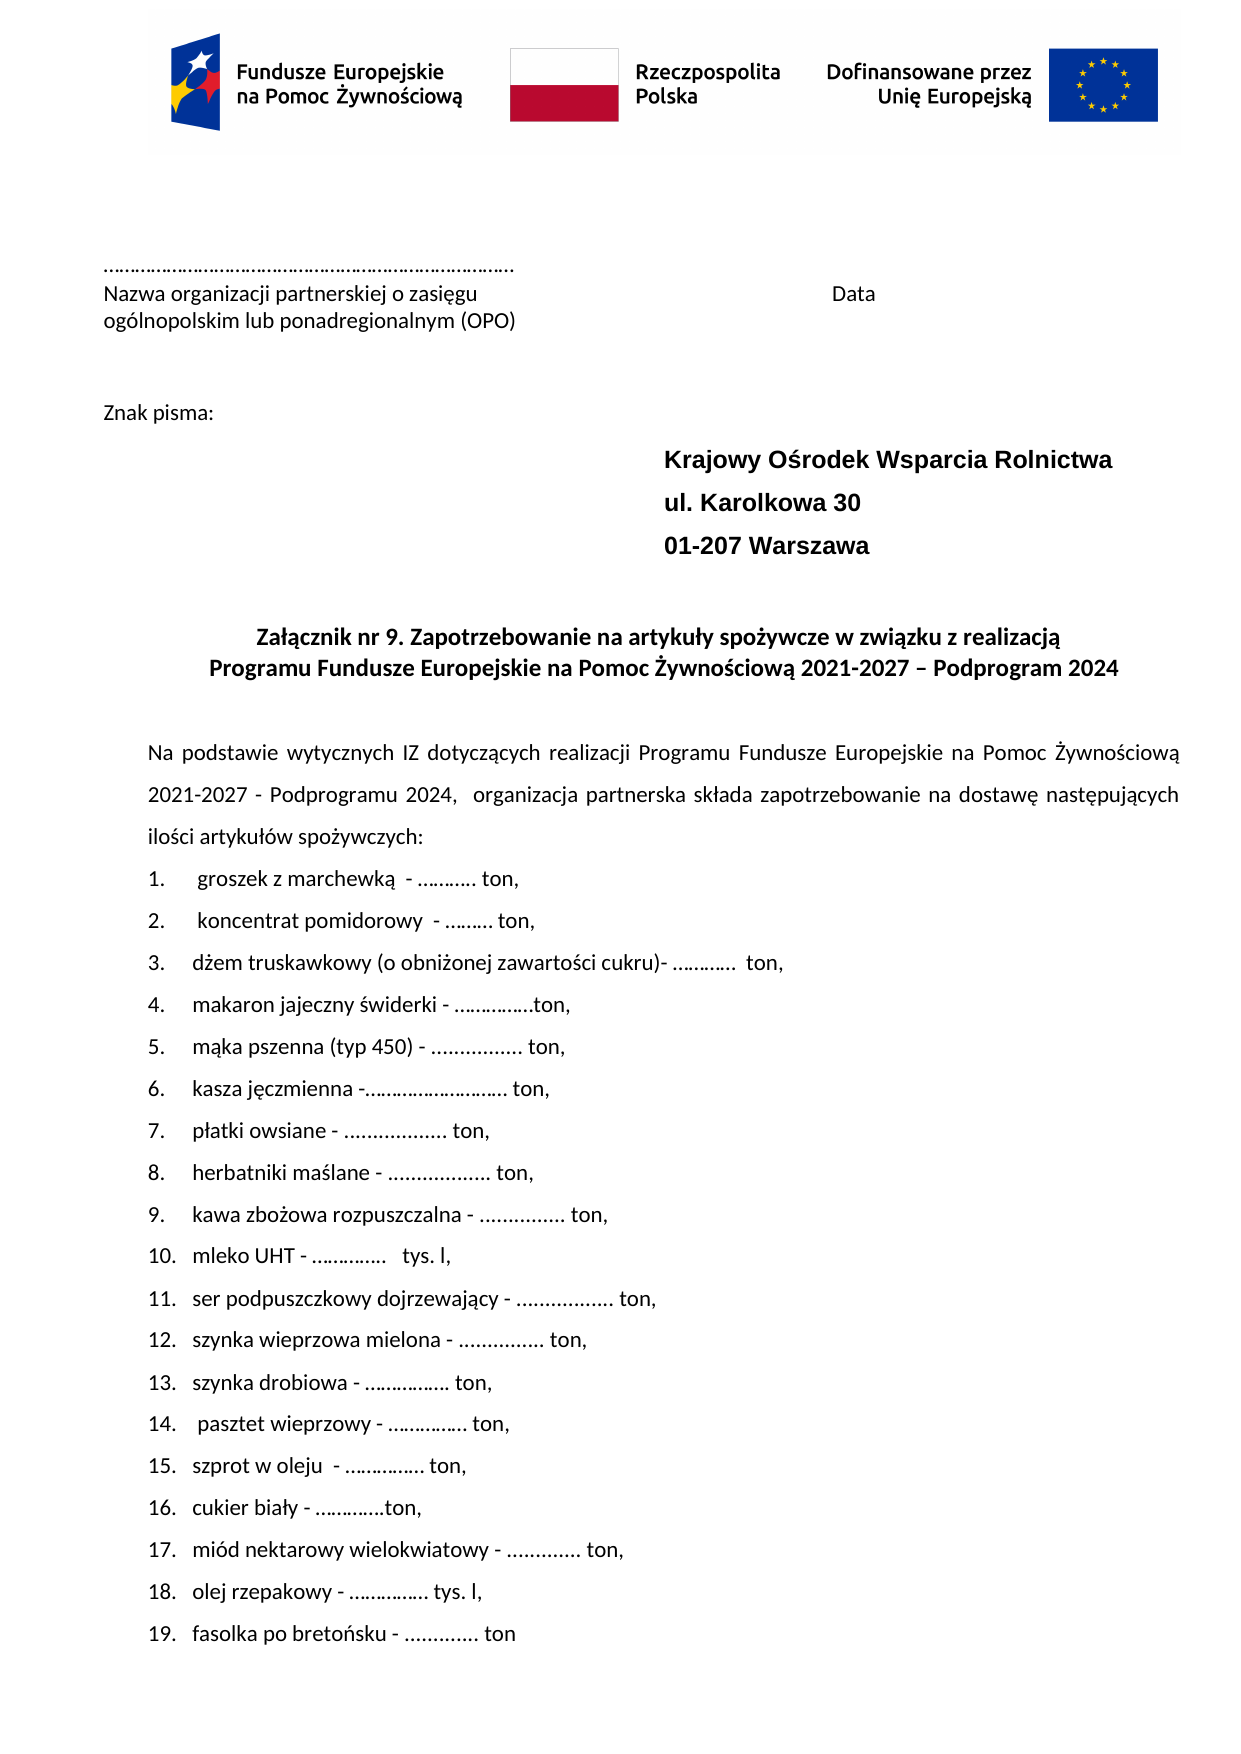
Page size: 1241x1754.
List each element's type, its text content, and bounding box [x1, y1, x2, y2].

list ser podpuszczkowy dojrzewający - ................. ton, [148, 1284, 1181, 1312]
text …………………………………………………………………… [103, 251, 1181, 279]
list herbatniki maślane - .................. ton, [148, 1158, 1181, 1186]
list szynka wieprzowa mielona - ............... ton, [148, 1326, 1181, 1354]
list miód nektarowy wielokwiatowy - ............. ton, [148, 1536, 1181, 1563]
list makaron jajeczny świderki - ……………ton, [148, 990, 1181, 1018]
text ogólnopolskim lub ponadregionalnym (OPO) [103, 307, 1181, 335]
text ul. Karolkowa 30 [590, 488, 1181, 517]
picture [147, 9, 1182, 155]
list mleko UHT - ………….. tys. l, [148, 1242, 1181, 1270]
text 01-207 Warszawa [590, 531, 1181, 560]
text Na podstawie wytycznych IZ dotyczących realizacji Programu Fundusze Europejskie na Pomoc Żywnościową 2021-2027 - Podprogramu 2024, organizacja partnerska składa zapotrzebowanie na dostawę następujących ilości artykułów spożywczych: [148, 738, 1181, 850]
list pasztet wieprzowy - …………… ton, [148, 1409, 1181, 1438]
text Nazwa organizacji partnerskiej o zasięgu Data [103, 279, 1181, 307]
list mąka pszenna (typ 450) - ................ ton, [148, 1032, 1181, 1060]
list szynka drobiowa - ……………. ton, [148, 1368, 1181, 1396]
list dżem truskawkowy (o obniżonej zawartości cukru)- ………… ton, [148, 948, 1181, 976]
text Znak pisma: [103, 398, 1181, 426]
list szprot w oleju - …………… ton, [148, 1452, 1181, 1479]
list płatki owsiane - .................. ton, [148, 1116, 1181, 1144]
list kawa zbożowa rozpuszczalna - ............... ton, [148, 1200, 1181, 1228]
list groszek z marchewką - ……….. ton, [148, 864, 1181, 892]
text Krajowy Ośrodek Wsparcia Rolnictwa [590, 445, 1163, 474]
list koncentrat pomidorowy - ……… ton, [148, 906, 1181, 934]
list fasolka po bretońsku - ............. ton [148, 1619, 1181, 1647]
list cukier biały - ………….ton, [148, 1493, 1181, 1522]
list olej rzepakowy - …………… tys. l, [148, 1577, 1181, 1606]
list kasza jęczmienna -……………………… ton, [148, 1074, 1181, 1102]
text Załącznik nr 9. Zapotrzebowanie na artykuły spożywcze w związku z realizacją Programu Fundusze Europejskie na Pomoc Żywnościową 2021-2027 – Podprogram 2024 [148, 621, 1181, 682]
